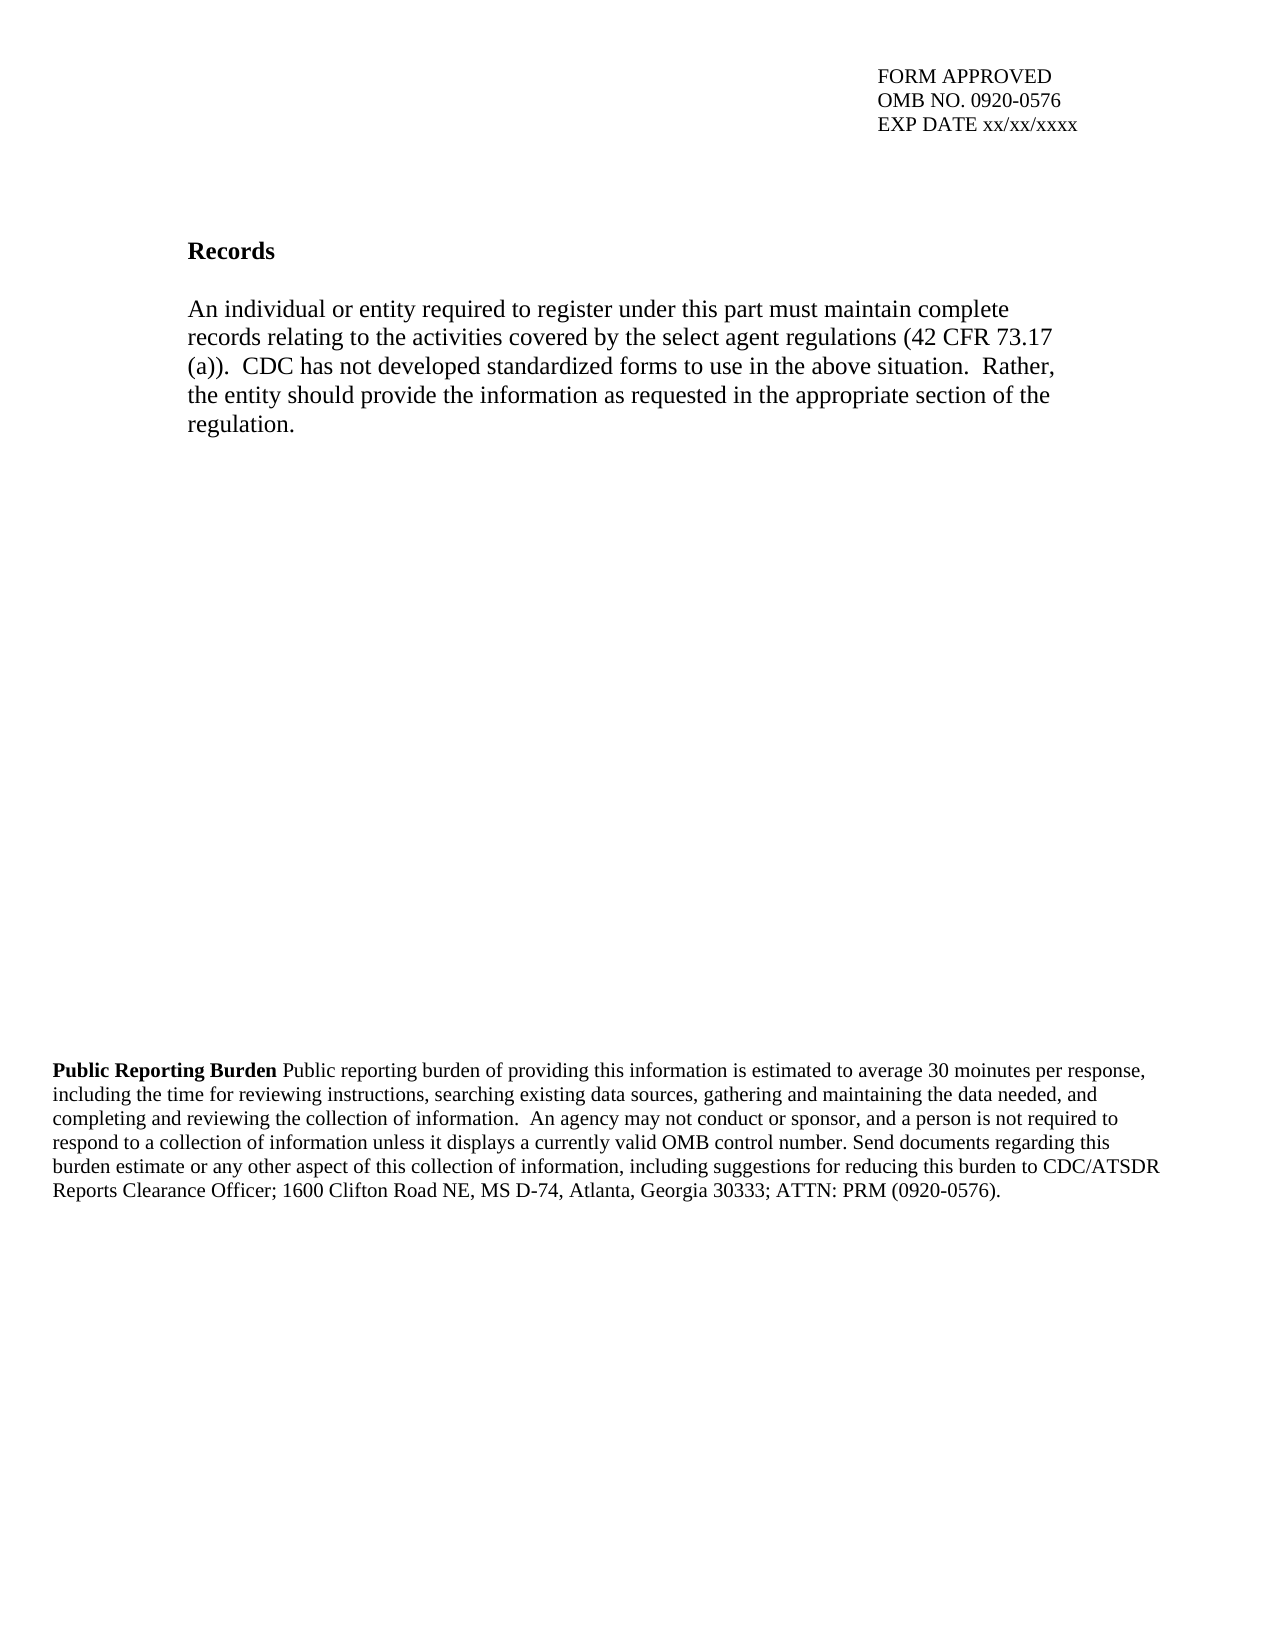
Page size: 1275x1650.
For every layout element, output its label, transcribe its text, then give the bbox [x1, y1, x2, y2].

text Records [187, 236, 1087, 265]
text An individual or entity required to register under this part must maintain complete records relating to the activities covered by the select agent regulations (42 CFR 73.17 (a)). CDC has not developed standardized forms to use in the above situation. Rather, the entity should provide the information as requested in the appropriate section of the regulation. [187, 294, 1087, 437]
